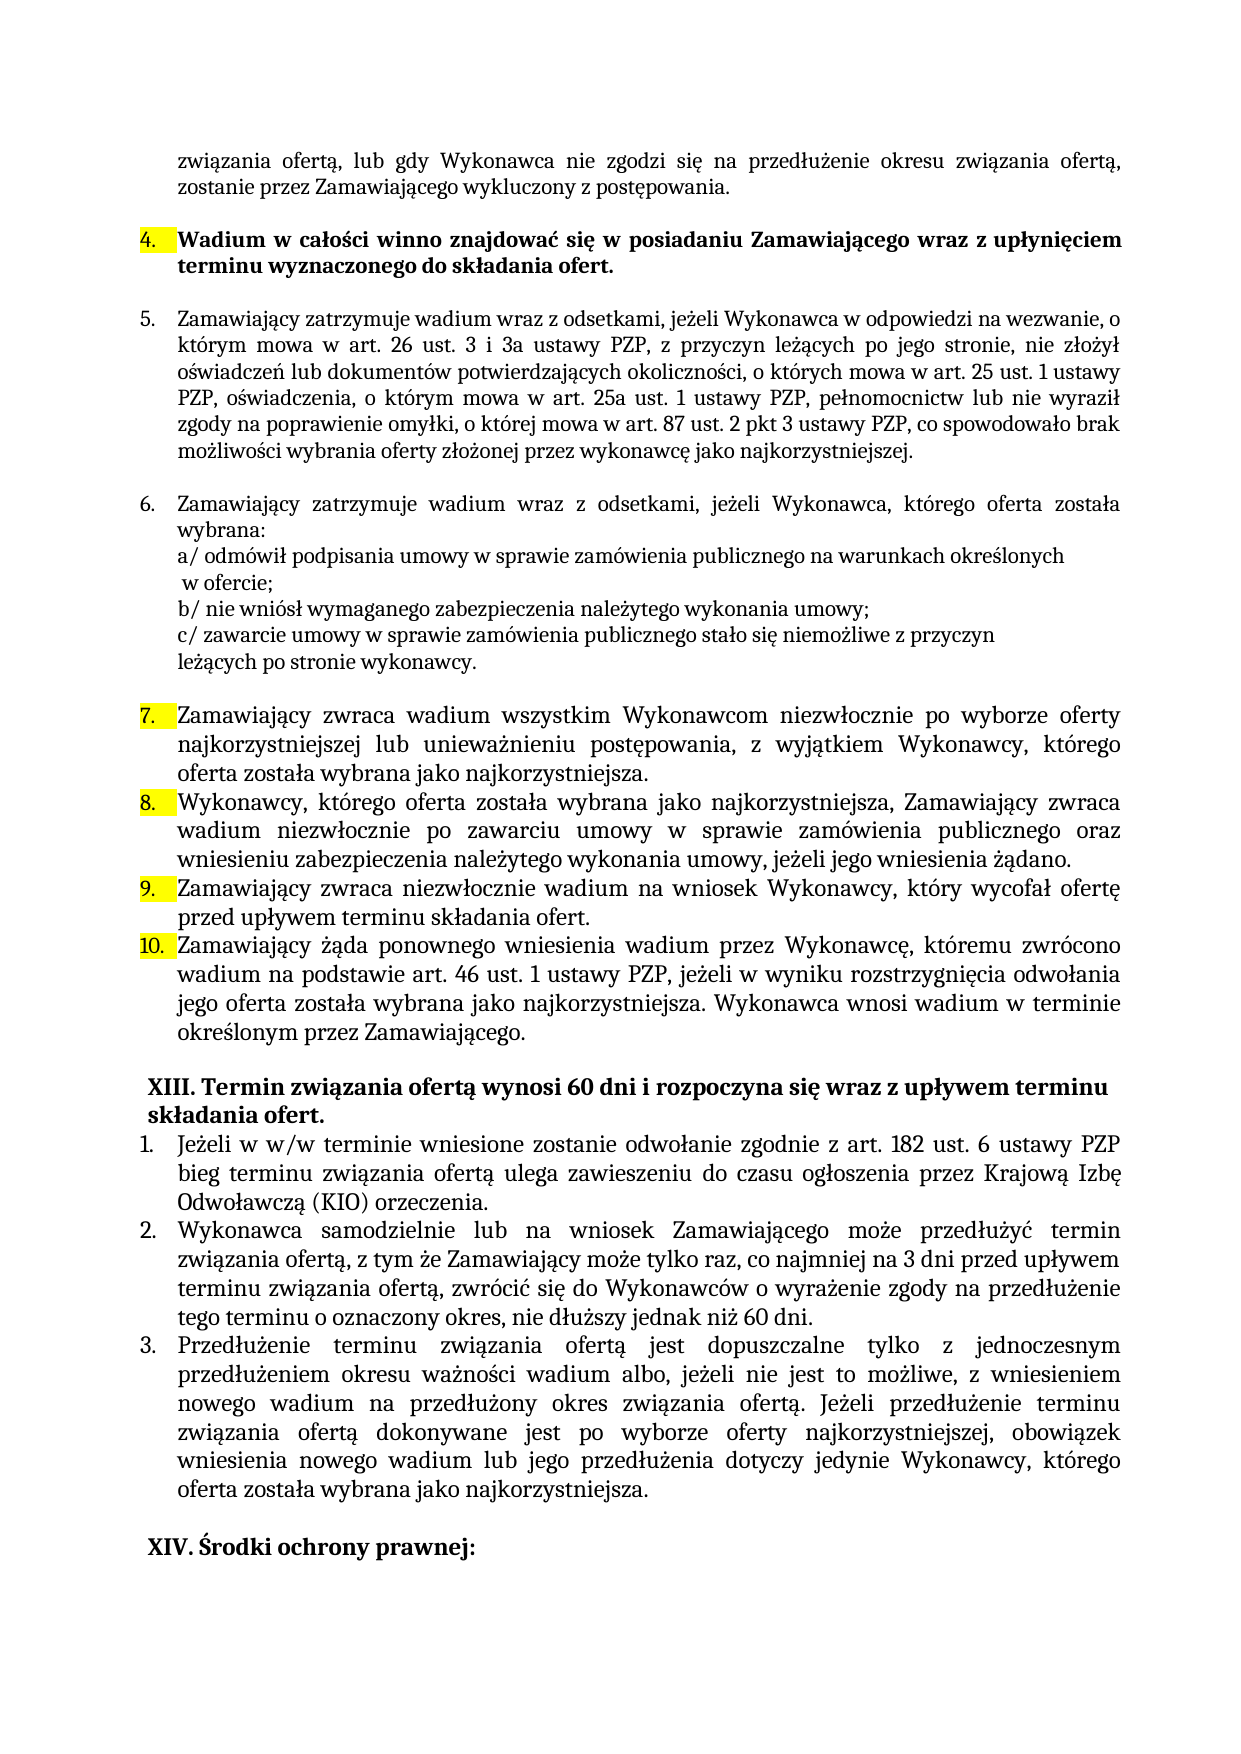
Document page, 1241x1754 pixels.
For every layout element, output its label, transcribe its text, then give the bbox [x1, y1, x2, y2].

text a/ odmówił podpisania umowy w sprawie zamówienia publicznego na warunkach określonych [148, 543, 1122, 569]
list Wykonawca samodzielnie lub na wniosek Zamawiającego może przedłużyć termin związania ofertą, z tym że Zamawiający może tylko raz, co najmniej na 3 dni przed upływem terminu związania ofertą, zwrócić się do Wykonawców o wyrażenie zgody na przedłużenie tego terminu o oznaczony okres, nie dłuższy jednak niż 60 dni. [140, 1245, 1122, 1331]
text XIV. Środki ochrony prawnej: [148, 1533, 1122, 1562]
list Zamawiający zwraca niezwłocznie wadium na wniosek Wykonawcy, który wycofał ofertę przed upływem terminu składania ofert. [140, 874, 1122, 931]
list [140, 148, 1122, 200]
list Wadium w całości winno znajdować się w posiadaniu Zamawiającego wraz z upłynięciem terminu wyznaczonego do składania ofert. [140, 227, 1122, 279]
text leżących po stronie wykonawcy. [148, 648, 1122, 675]
list Wykonawcy, którego oferta została wybrana jako najkorzystniejsza, Zamawiający zwraca wadium niezwłocznie po zawarciu umowy w sprawie zamówienia publicznego oraz wniesieniu zabezpieczenia należytego wykonania umowy, jeżeli jego wniesienia żądano. [140, 787, 1122, 874]
list Zamawiający zatrzymuje wadium wraz z odsetkami, jeżeli Wykonawca w odpowiedzi na wezwanie, o którym mowa w art. 26 ust. 3 i 3a ustawy PZP, z przyczyn leżących po jego stronie, nie złożył oświadczeń lub dokumentów potwierdzających okoliczności, o których mowa w art. 25 ust. 1 ustawy PZP, oświadczenia, o którym mowa w art. 25a ust. 1 ustawy PZP, pełnomocnictw lub nie wyraził zgody na poprawienie omyłki, o której mowa w art. 87 ust. 2 pkt 3 ustawy PZP, co spowodowało brak możliwości wybrania oferty złożonej przez wykonawcę jako najkorzystniejszej. [140, 306, 1122, 464]
list Jeżeli w w/w terminie wniesione zostanie odwołanie zgodnie z art. 182 ust. 6 ustawy PZP bieg terminu związania ofertą ulega zawieszeniu do czasu ogłoszenia przez Krajową Izbę Odwoławczą (KIO) orzeczenia. [140, 1130, 1122, 1216]
list Zamawiający żąda ponownego wniesienia wadium przez Wykonawcę, któremu zwrócono wadium na podstawie art. 46 ust. 1 ustawy PZP, jeżeli w wyniku rozstrzygnięcia odwołania jego oferta została wybrana jako najkorzystniejsza. Wykonawca wnosi wadium w terminie określonym przez Zamawiającego. [140, 931, 1122, 1046]
text XIII. Termin związania ofertą wynosi 60 dni i rozpoczyna się wraz z upływem terminu składania ofert. [148, 1072, 1122, 1130]
list Przedłużenie terminu związania ofertą jest dopuszczalne tylko z jednoczesnym przedłużeniem okresu ważności wadium albo, jeżeli nie jest to możliwe, z wniesieniem nowego wadium na przedłużony okres związania ofertą. Jeżeli przedłużenie terminu związania ofertą dokonywane jest po wyborze oferty najkorzystniejszej, obowiązek wniesienia nowego wadium lub jego przedłużenia dotyczy jedynie Wykonawcy, którego oferta została wybrana jako najkorzystniejsza. [140, 1331, 1122, 1504]
text c/ zawarcie umowy w sprawie zamówienia publicznego stało się niemożliwe z przyczyn [148, 622, 1122, 648]
list Zamawiający zwraca wadium wszystkim Wykonawcom niezwłocznie po wyborze oferty najkorzystniejszej lub unieważnieniu postępowania, z wyjątkiem Wykonawcy, którego oferta została wybrana jako najkorzystniejsza. [140, 701, 1122, 787]
text w ofercie; [148, 569, 1122, 596]
list Zamawiający zatrzymuje wadium wraz z odsetkami, jeżeli Wykonawca, którego oferta została wybrana: [140, 490, 1122, 543]
text b/ nie wniósł wymaganego zabezpieczenia należytego wykonania umowy; [148, 596, 1122, 622]
